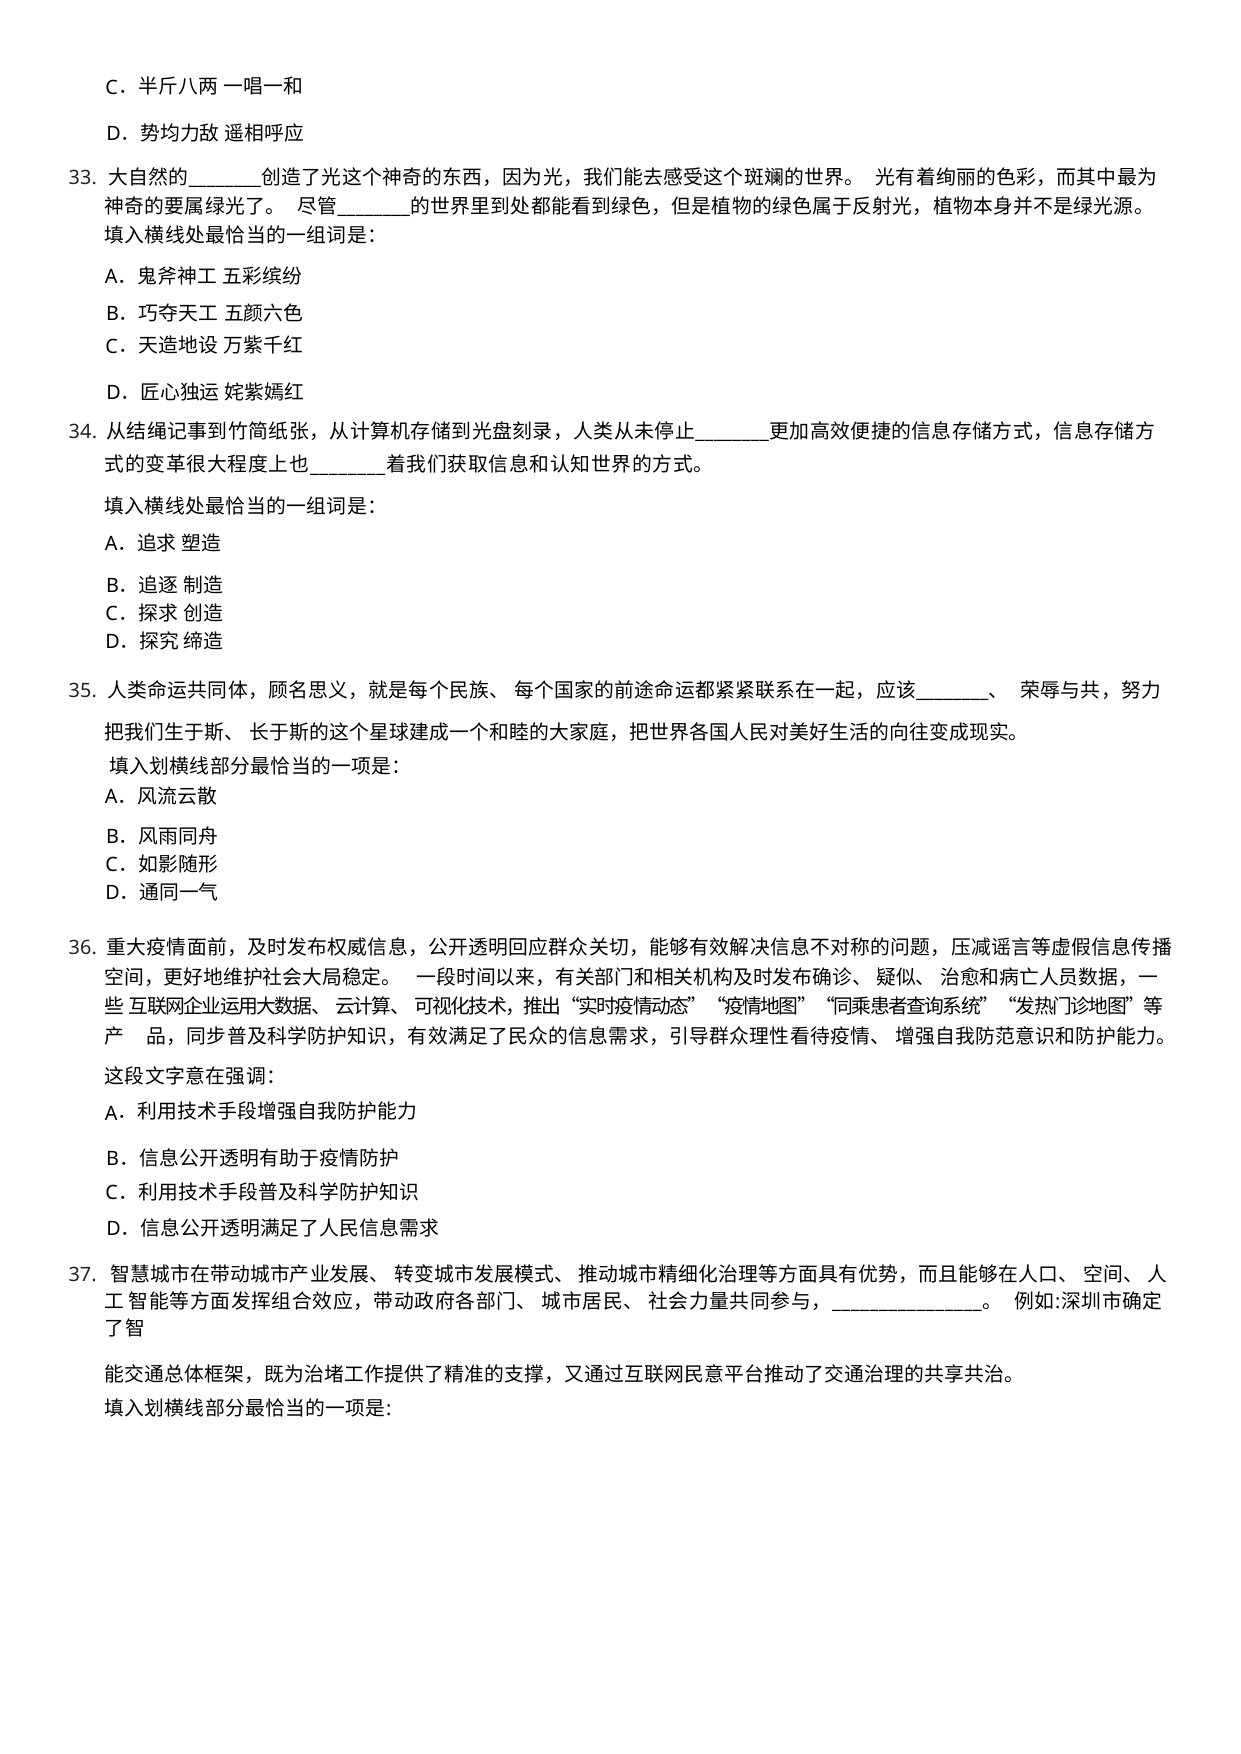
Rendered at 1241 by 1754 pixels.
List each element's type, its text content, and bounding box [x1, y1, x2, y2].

text 36. 重大疫情面前，及时发布权威信息，公开透明回应群众关切，能够有效解决信息不对称的问题，压减谣言等虚假信息传播 空间，更好地维护社会大局稳定。 一段时间以来，有关部门和相关机构及时发布确诊、 疑似、 治愈和病亡人员数据，一些 互联网企业运用大数据、 云计算、 可视化技术，推出“实时疫情动态”“疫情地图”“同乘患者查询系统”“发热门诊地图”等产 品，同步普及科学防护知识，有效满足了民众的信息需求，引导群众理性看待疫情、 增强自我防范意识和防护能力。 [68, 932, 1173, 1049]
text 35. 人类命运共同体，顾名思义，就是每个民族、 每个国家的前途命运都紧紧联系在一起，应该________、 荣辱与共，努力 [59, 681, 1181, 702]
text 33. 大自然的________创造了光这个神奇的东西，因为光，我们能去感受这个斑斓的世界。 光有着绚丽的色彩，而其中最为 神奇的要属绿光了。 尽管________的世界里到处都能看到绿色，但是植物的绿色属于反射光，植物本身并不是绿光源。 填入横线处最恰当的一组词是： [68, 162, 1162, 248]
text 37. 智慧城市在带动城市产业发展、 转变城市发展模式、 推动城市精细化治理等方面具有优势，而且能够在人口、 空间、 人工 智能等方面发挥组合效应，带动政府各部门、 城市居民、 社会力量共同参与，________________。 例如:深圳市确定了智 [68, 1261, 1177, 1341]
text 能交通总体框架，既为治堵工作提供了精准的支撑，又通过互联网民意平台推动了交通治理的共享共治。 填入划横线部分最恰当的一项是: [104, 1358, 1028, 1421]
text D．信息公开透明满足了人民信息需求 [59, 1219, 1181, 1240]
text C．利用技术手段普及科学防护知识 [59, 1182, 1181, 1204]
text 式的变革很大程度上也________着我们获取信息和认知世界的方式。 [59, 457, 1181, 494]
text D．匠心独运 姹紫嫣红 [59, 380, 1181, 404]
text B．巧夺天工 五颜六色 [59, 303, 1181, 324]
text 填入横线处最恰当的一组词是： [59, 494, 1181, 519]
text D．势均力敌 遥相呼应 [59, 121, 1181, 145]
text C．半斤八两 一唱一和 [59, 81, 1181, 121]
text 34. 从结绳记事到竹简纸张，从计算机存储到光盘刻录，人类从未停止________更加高效便捷的信息存储方式，信息存储方 [59, 421, 1181, 443]
text B．追逐 制造 C．探求 创造 D．探究 缔造 [105, 570, 226, 654]
text A．鬼斧神工 五彩缤纷 [59, 267, 1181, 288]
text A．利用技术手段增强自我防护能力 [59, 1106, 1181, 1146]
text 这段文字意在强调： [59, 1066, 1181, 1088]
text C．天造地设 万紫千红 [59, 339, 1181, 380]
text B．风雨同舟 C．如影随形 D．通同一气 [105, 821, 220, 905]
text 把我们生于斯、 长于斯的这个星球建成一个和睦的大家庭，把世界各国人民对美好生活的向往变成现实。 填入划横线部分最恰当的一项是： [104, 717, 1028, 779]
text B．信息公开透明有助于疫情防护 [59, 1146, 1181, 1171]
text A．追求 塑造 [59, 534, 1181, 555]
text A．风流云散 [59, 785, 1181, 808]
